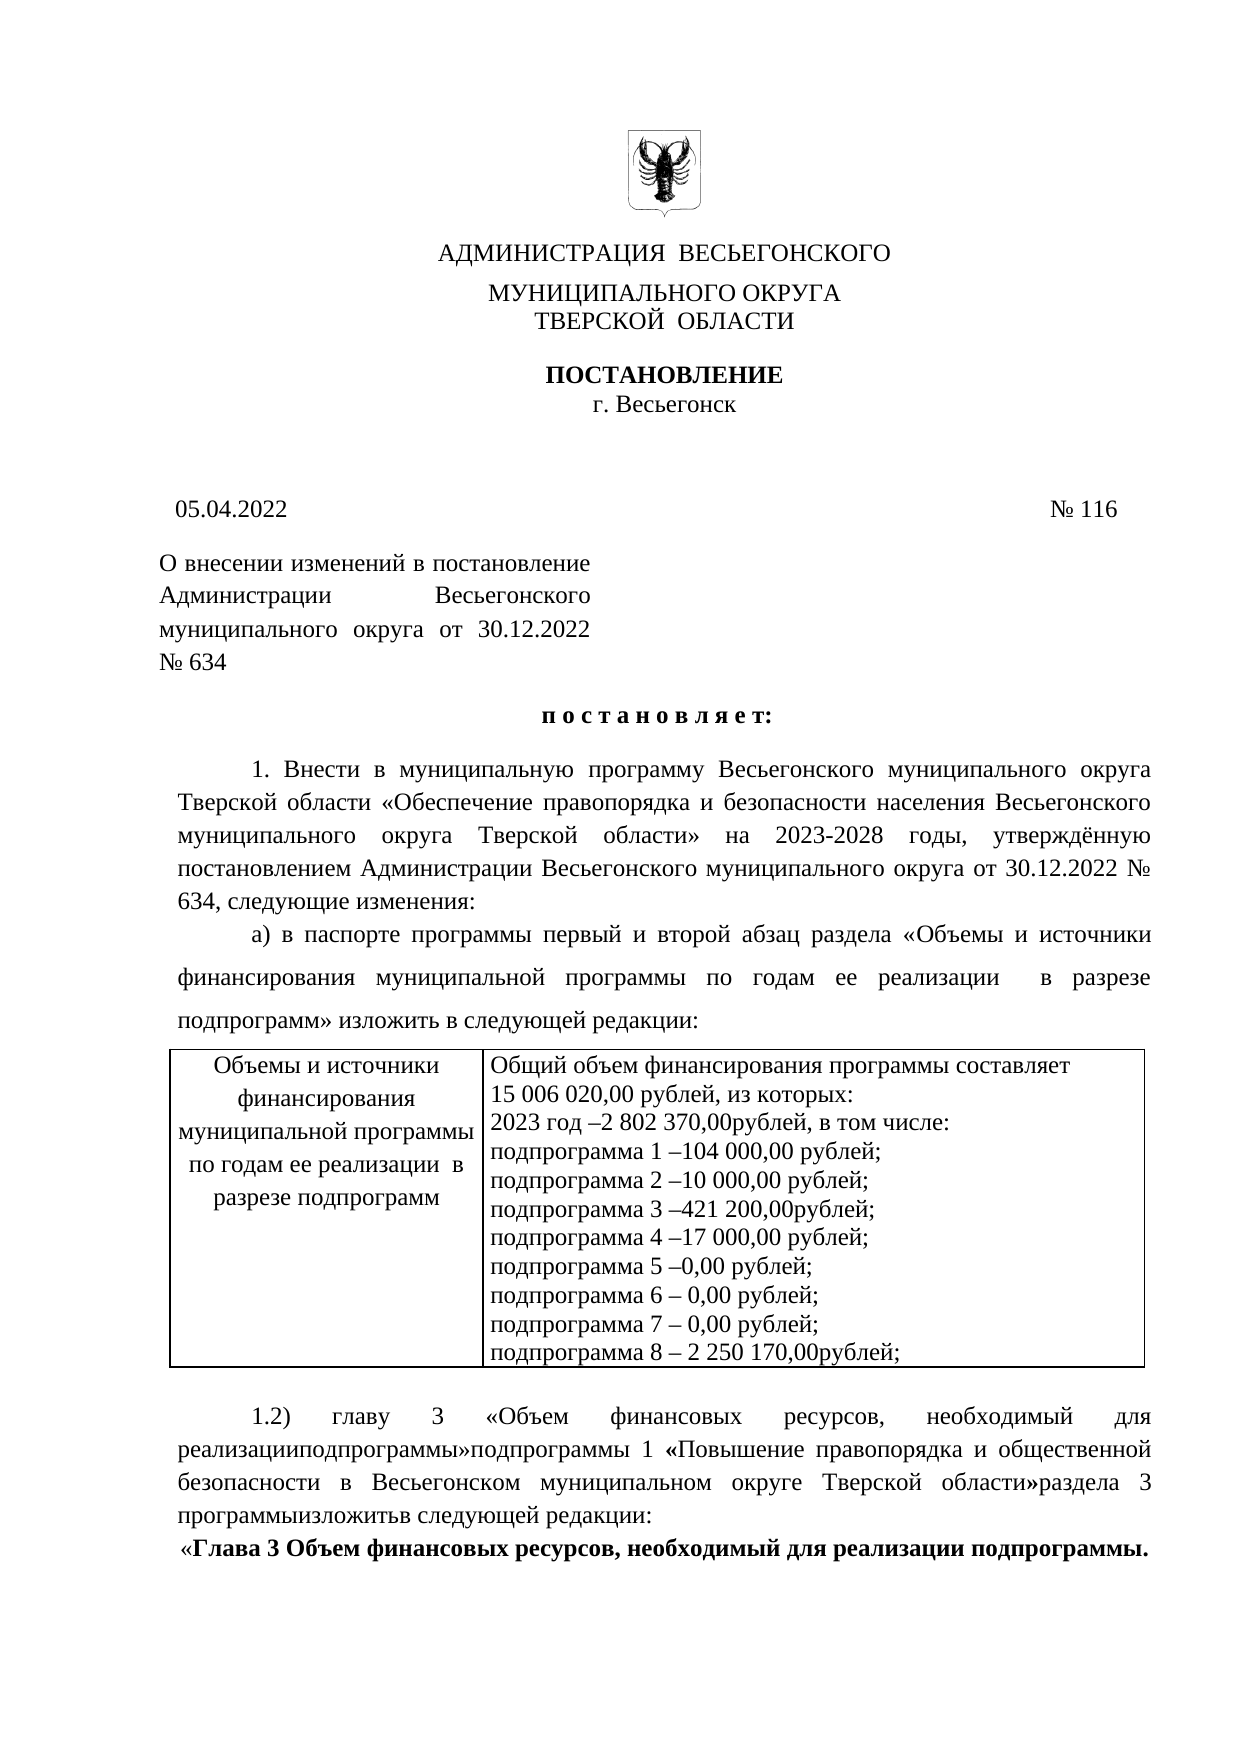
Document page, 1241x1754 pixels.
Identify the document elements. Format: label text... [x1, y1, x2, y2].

table_header Общий объем финансирования программы составляет 15 006 020,00 рублей, из которых: 2023 год –2 802 370,00рублей, в том числе: подпрограмма 1 –104 000,00 рублей; подпрограмма 2 –10 000,00 рублей; подпрограмма 3 –421 200,00рублей; подпрограмма 4 –17 000,00 рублей; подпрограмма 5 –0,00 рублей; подпрограмма 6 – 0,00 рублей; подпрограмма 7 – 0,00 рублей; подпрограмма 8 – 2 250 170,00рублей; [484, 1050, 1144, 1366]
text г. Весьегонск [177, 389, 1152, 418]
text 1.2) главу 3 «Объем финансовых ресурсов, необходимый для реализацииподпрограммы»подпрограммы 1 «Повышение правопорядка и общественной безопасности в Весьегонском муниципальном округе Тверской области»раздела 3 программыизложитьв следующей редакции: [177, 1401, 1152, 1529]
table_header Объемы и источники финансирования муниципальной программы по годам ее реализации в разрезе подпрограмм [171, 1050, 482, 1366]
text АДМИНИСТРАЦИЯ ВЕСЬЕГОНСКОГО [177, 238, 1152, 267]
table_header О внесении изменений в постановление Администрации Весьегонского муниципального округа от 30.12.2022 № 634 [148, 548, 777, 700]
picture [626, 128, 703, 218]
subtitle ПОСТАНОВЛЕНИЕ [177, 360, 1152, 389]
text МУНИЦИПАЛЬНОГО ОКРУГА [177, 278, 1152, 306]
subtitle ТВЕРСКОЙ ОБЛАСТИ [177, 306, 1152, 335]
text «Глава 3 Объем финансовых ресурсов, необходимый для реализации подпрограммы. [177, 1533, 1152, 1562]
list а) в паспорте программы первый и второй абзац раздела «Объемы и источники финансирования муниципальной программы по годам ее реализации в разрезе подпрограмм» изложить в следующей редакции: [177, 919, 1152, 1034]
list 1. Внести в муниципальную программу Весьегонского муниципального округа Тверской области «Обеспечение правопорядка и безопасности населения Весьегонского муниципального округа Тверской области» на 2023-2028 годы, утверждённую постановлением Администрации Весьегонского муниципального округа от 30.12.2022 № 634, следующие изменения: [177, 754, 1152, 915]
text 05.04.2022 № 116 [162, 494, 1152, 522]
text п о с т а н о в л я е т: [162, 700, 1152, 729]
